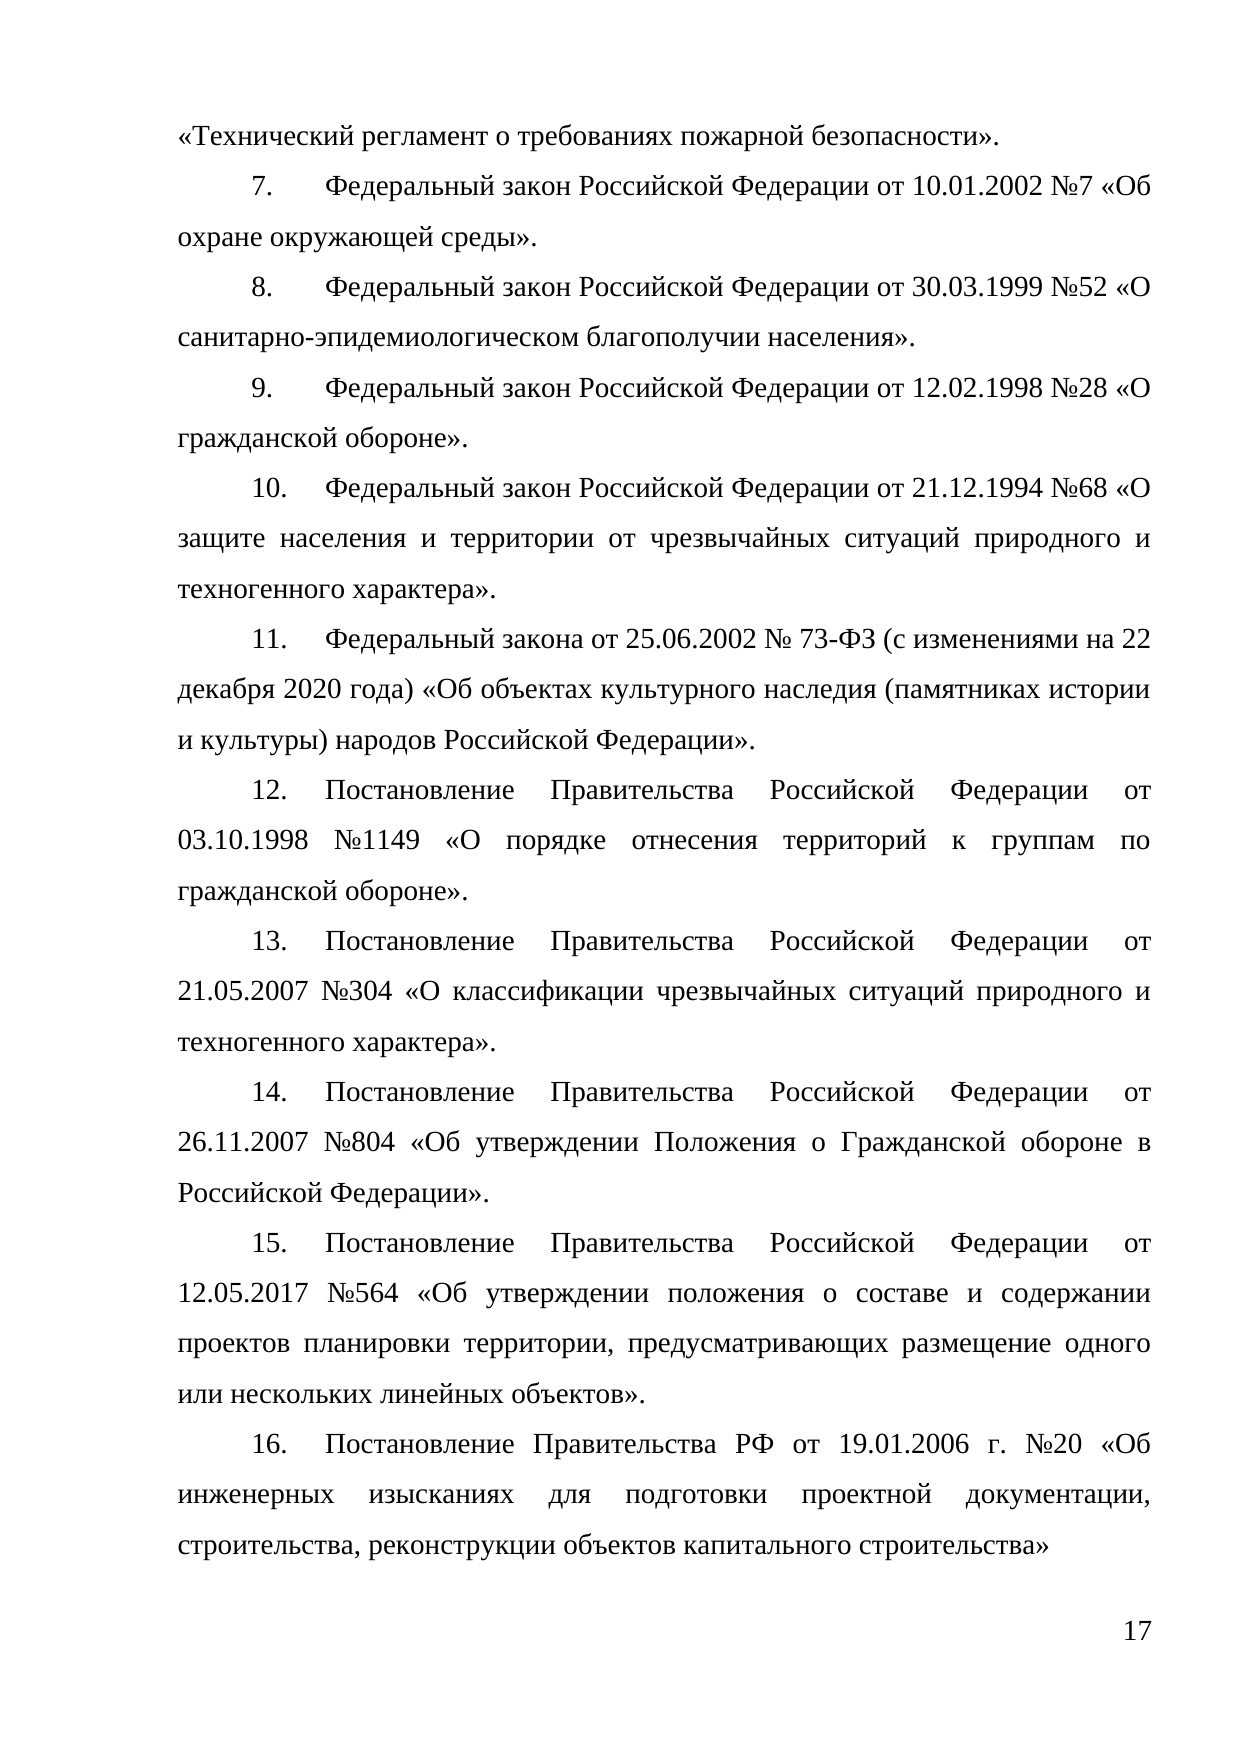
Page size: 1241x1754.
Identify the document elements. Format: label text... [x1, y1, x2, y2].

list Федеральный закон Российской Федерации от 30.03.1999 №52 «О санитарно-эпидемиологическом благополучии населения». [177, 269, 1152, 353]
list Федеральный закон Российской Федерации от 12.02.1998 №28 «О гражданской обороне». [177, 370, 1152, 453]
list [177, 118, 1152, 152]
list Постановление Правительства Российской Федерации от 03.10.1998 №1149 «О порядке отнесения территорий к группам по гражданской обороне». [177, 772, 1152, 906]
list Постановление Правительства Российской Федерации от 26.11.2007 №804 «Об утверждении Положения о Гражданской обороне в Российской Федерации». [177, 1074, 1152, 1208]
list Постановление Правительства Российской Федерации от 21.05.2007 №304 «О классификации чрезвычайных ситуаций природного и техногенного характера». [177, 923, 1152, 1057]
list Федеральный закон Российской Федерации от 10.01.2002 №7 «Об охране окружающей среды». [177, 168, 1152, 252]
list Постановление Правительства РФ от 19.01.2006 г. №20 «Об инженерных изысканиях для подготовки проектной документации, строительства, реконструкции объектов капитального строительства» [177, 1426, 1152, 1560]
list Федеральный закон Российской Федерации от 21.12.1994 №68 «О защите населения и территории от чрезвычайных ситуаций природного и техногенного характера». [177, 470, 1152, 604]
list Постановление Правительства Российской Федерации от 12.05.2017 №564 «Об утверждении положения о составе и содержании проектов планировки территории, предусматривающих размещение одного или нескольких линейных объектов». [177, 1225, 1152, 1409]
list Федеральный закона от 25.06.2002 № 73-ФЗ (с изменениями на 22 декабря 2020 года) «Об объектах культурного наследия (памятниках истории и культуры) народов Российской Федерации». [177, 621, 1152, 672]
list Федеральный закона от 25.06.2002 № 73-ФЗ (с изменениями на 22 декабря 2020 года) «Об объектах культурного наследия (памятниках истории и культуры) народов Российской Федерации». [177, 705, 1152, 755]
